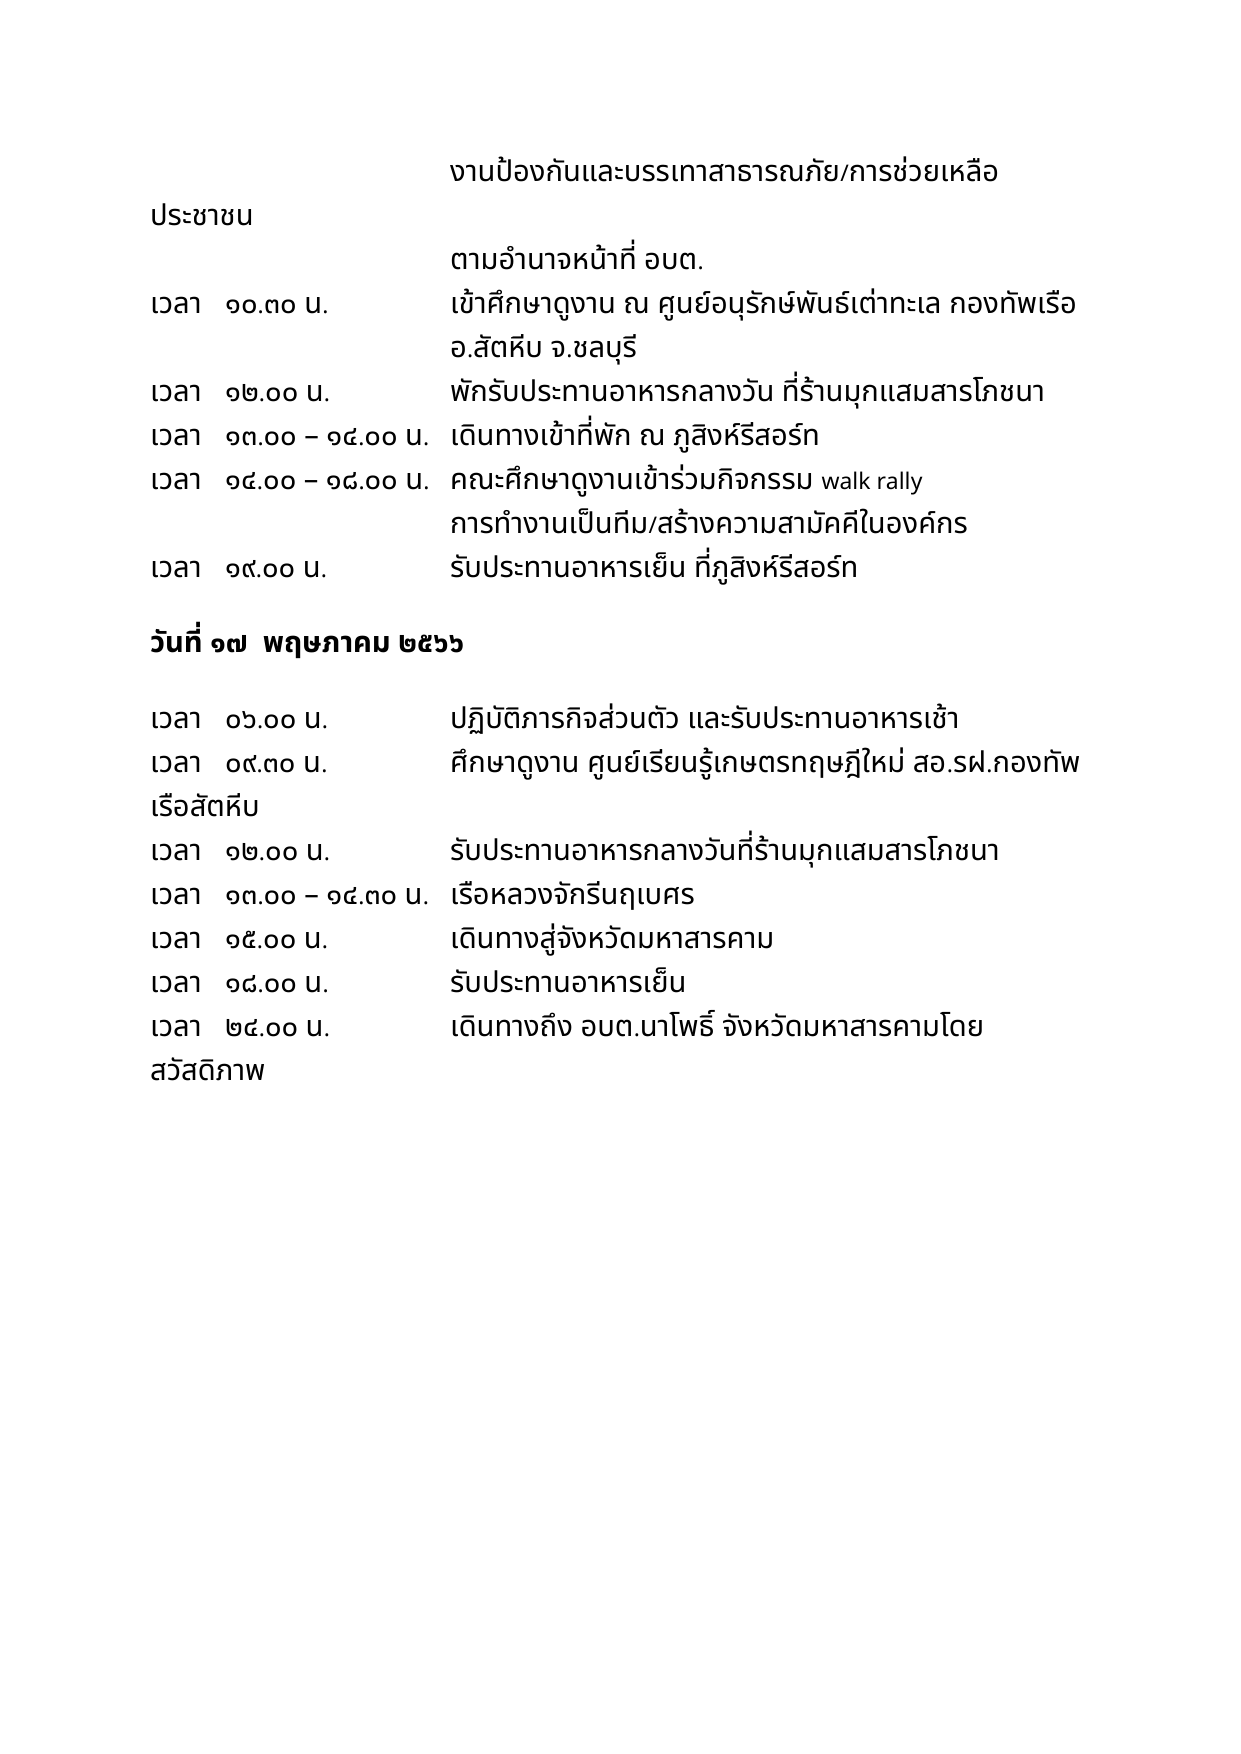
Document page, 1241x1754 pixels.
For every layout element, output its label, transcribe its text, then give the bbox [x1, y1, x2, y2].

text งานป้องกันและบรรเทาสาธารณภัย/การช่วยเหลือประชาชน [150, 150, 1090, 238]
text เวลา ๑๓.๐๐ – ๑๔.๓๐ น. เรือหลวงจักรีนฤเบศร [150, 873, 1090, 917]
text การทำงานเป็นทีม/สร้างความสามัคคีในองค์กร [150, 502, 1090, 547]
text ตามอำนาจหน้าที่ อบต. [150, 238, 1090, 282]
text อ.สัตหีบ จ.ชลบุรี [150, 326, 1090, 370]
text เวลา ๑๙.๐๐ น. รับประทานอาหารเย็น ที่ภูสิงห์รีสอร์ท [150, 547, 1090, 591]
text เวลา ๑๒.๐๐ น. พักรับประทานอาหารกลางวัน ที่ร้านมุกแสมสารโภชนา [150, 370, 1090, 414]
text เวลา ๑๘.๐๐ น. รับประทานอาหารเย็น [150, 962, 1090, 1006]
text เวลา ๑๓.๐๐ – ๑๔.๐๐ น. เดินทางเข้าที่พัก ณ ภูสิงห์รีสอร์ท [150, 414, 1090, 458]
text เวลา ๑๔.๐๐ – ๑๘.๐๐ น. คณะศึกษาดูงานเข้าร่วมกิจกรรม walk rally [150, 458, 1090, 502]
text เวลา ๐๙.๓๐ น. ศึกษาดูงาน ศูนย์เรียนรู้เกษตรทฤษฎีใหม่ สอ.รฝ.กองทัพเรือสัตหีบ [150, 741, 1090, 829]
text เวลา ๑๒.๐๐ น. รับประทานอาหารกลางวันที่ร้านมุกแสมสารโภชนา [150, 829, 1090, 873]
text วันที่ ๑๗ พฤษภาคม ๒๕๖๖ [150, 622, 1090, 666]
text เวลา ๐๖.๐๐ น. ปฏิบัติภารกิจส่วนตัว และรับประทานอาหารเช้า [150, 697, 1090, 741]
text เวลา ๑๕.๐๐ น. เดินทางสู่จังหวัดมหาสารคาม [150, 917, 1090, 962]
text เวลา ๒๔.๐๐ น. เดินทางถึง อบต.นาโพธิ์ จังหวัดมหาสารคามโดยสวัสดิภาพ [150, 1006, 1090, 1094]
text เวลา ๑๐.๓๐ น. เข้าศึกษาดูงาน ณ ศูนย์อนุรักษ์พันธ์เต่าทะเล กองทัพเรือ [150, 282, 1090, 326]
